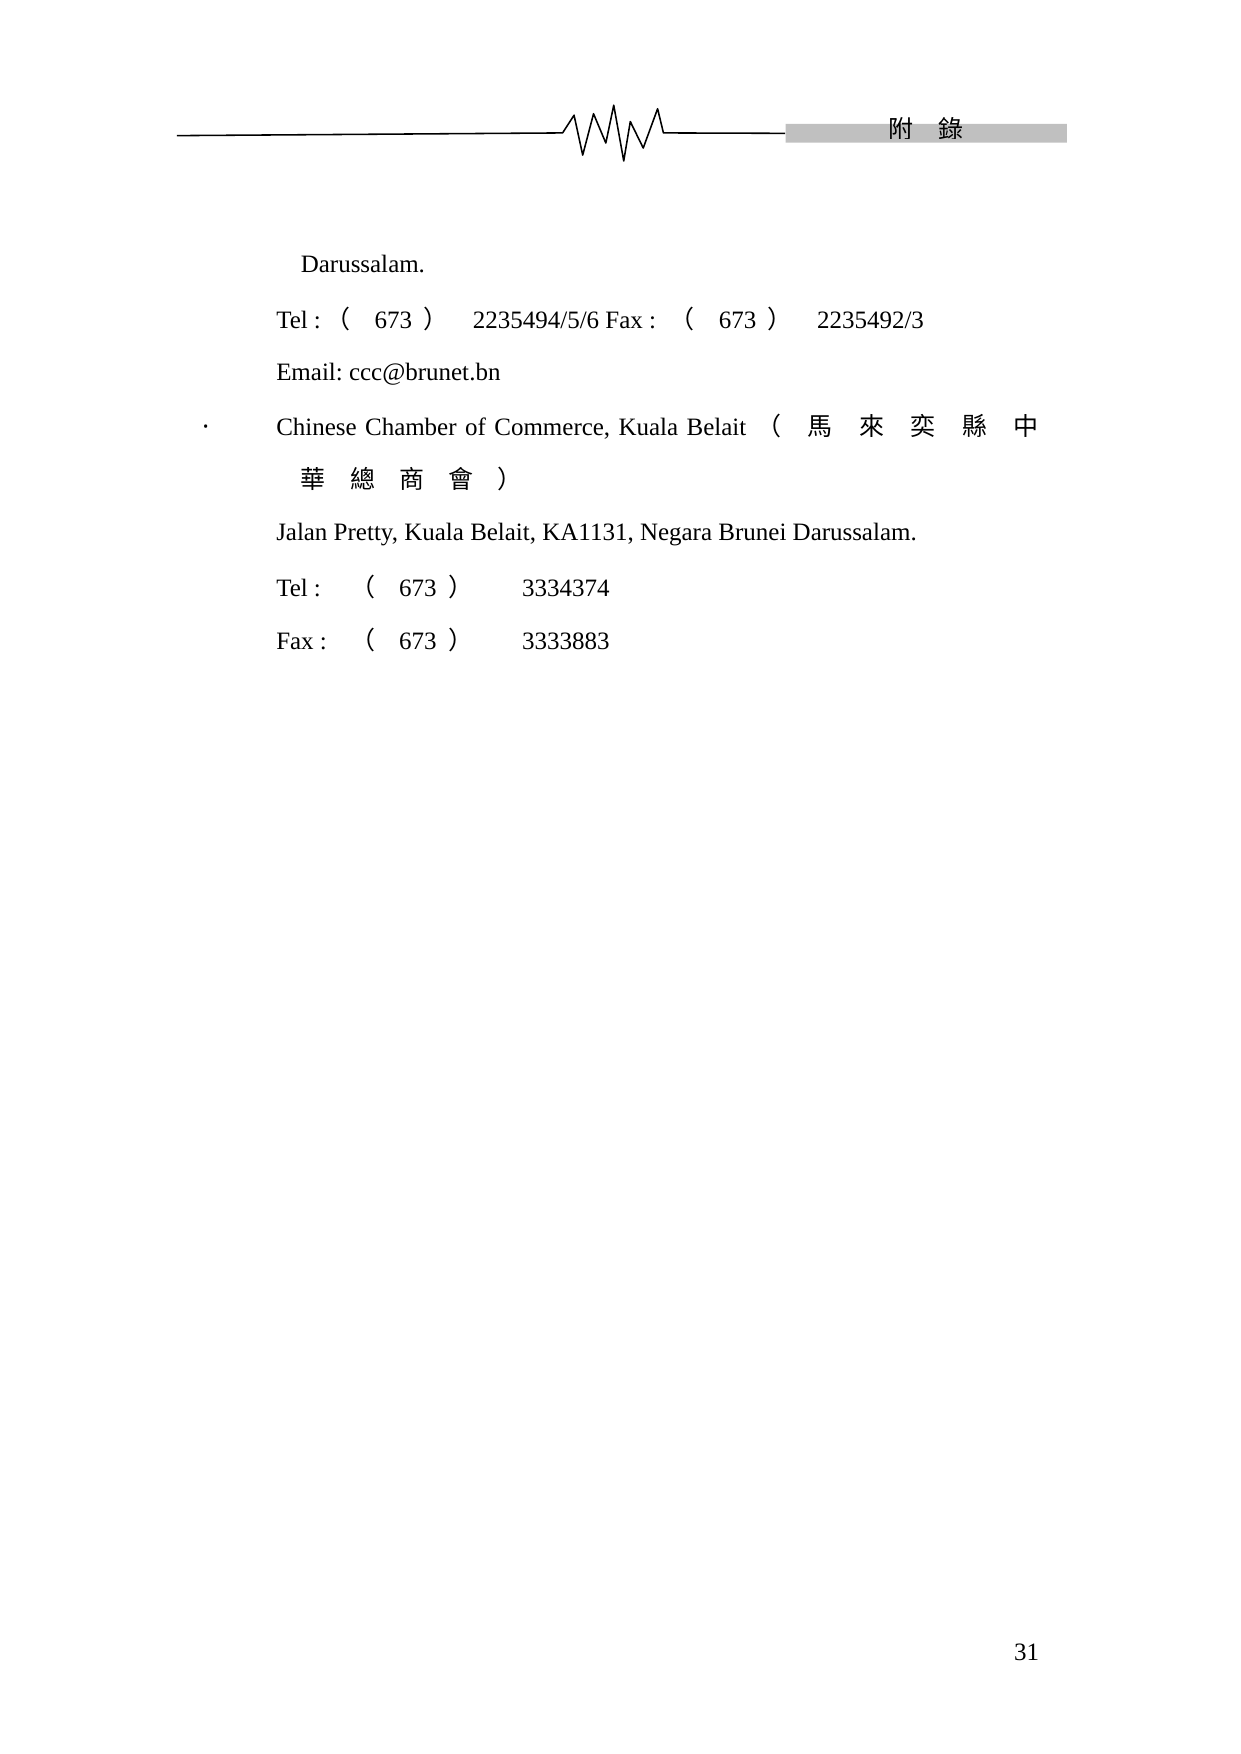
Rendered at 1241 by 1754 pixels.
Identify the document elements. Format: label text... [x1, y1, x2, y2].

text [202, 237, 1063, 291]
text Email: ccc@brunet.bn [202, 344, 1063, 398]
text ․ Chinese Chamber of Commerce, Kuala Belait（馬來奕縣中華總商會） [202, 398, 1063, 505]
text Tel :（673）2235494/5/6 Fax : （673）2235492/3 [202, 291, 1063, 344]
text Jalan Pretty, Kuala Belait, KA1131, Negara Brunei Darussalam. [202, 505, 1063, 558]
text Tel : （673） 3334374 [202, 558, 1063, 612]
text Fax : （673） 3333883 [202, 612, 1063, 666]
